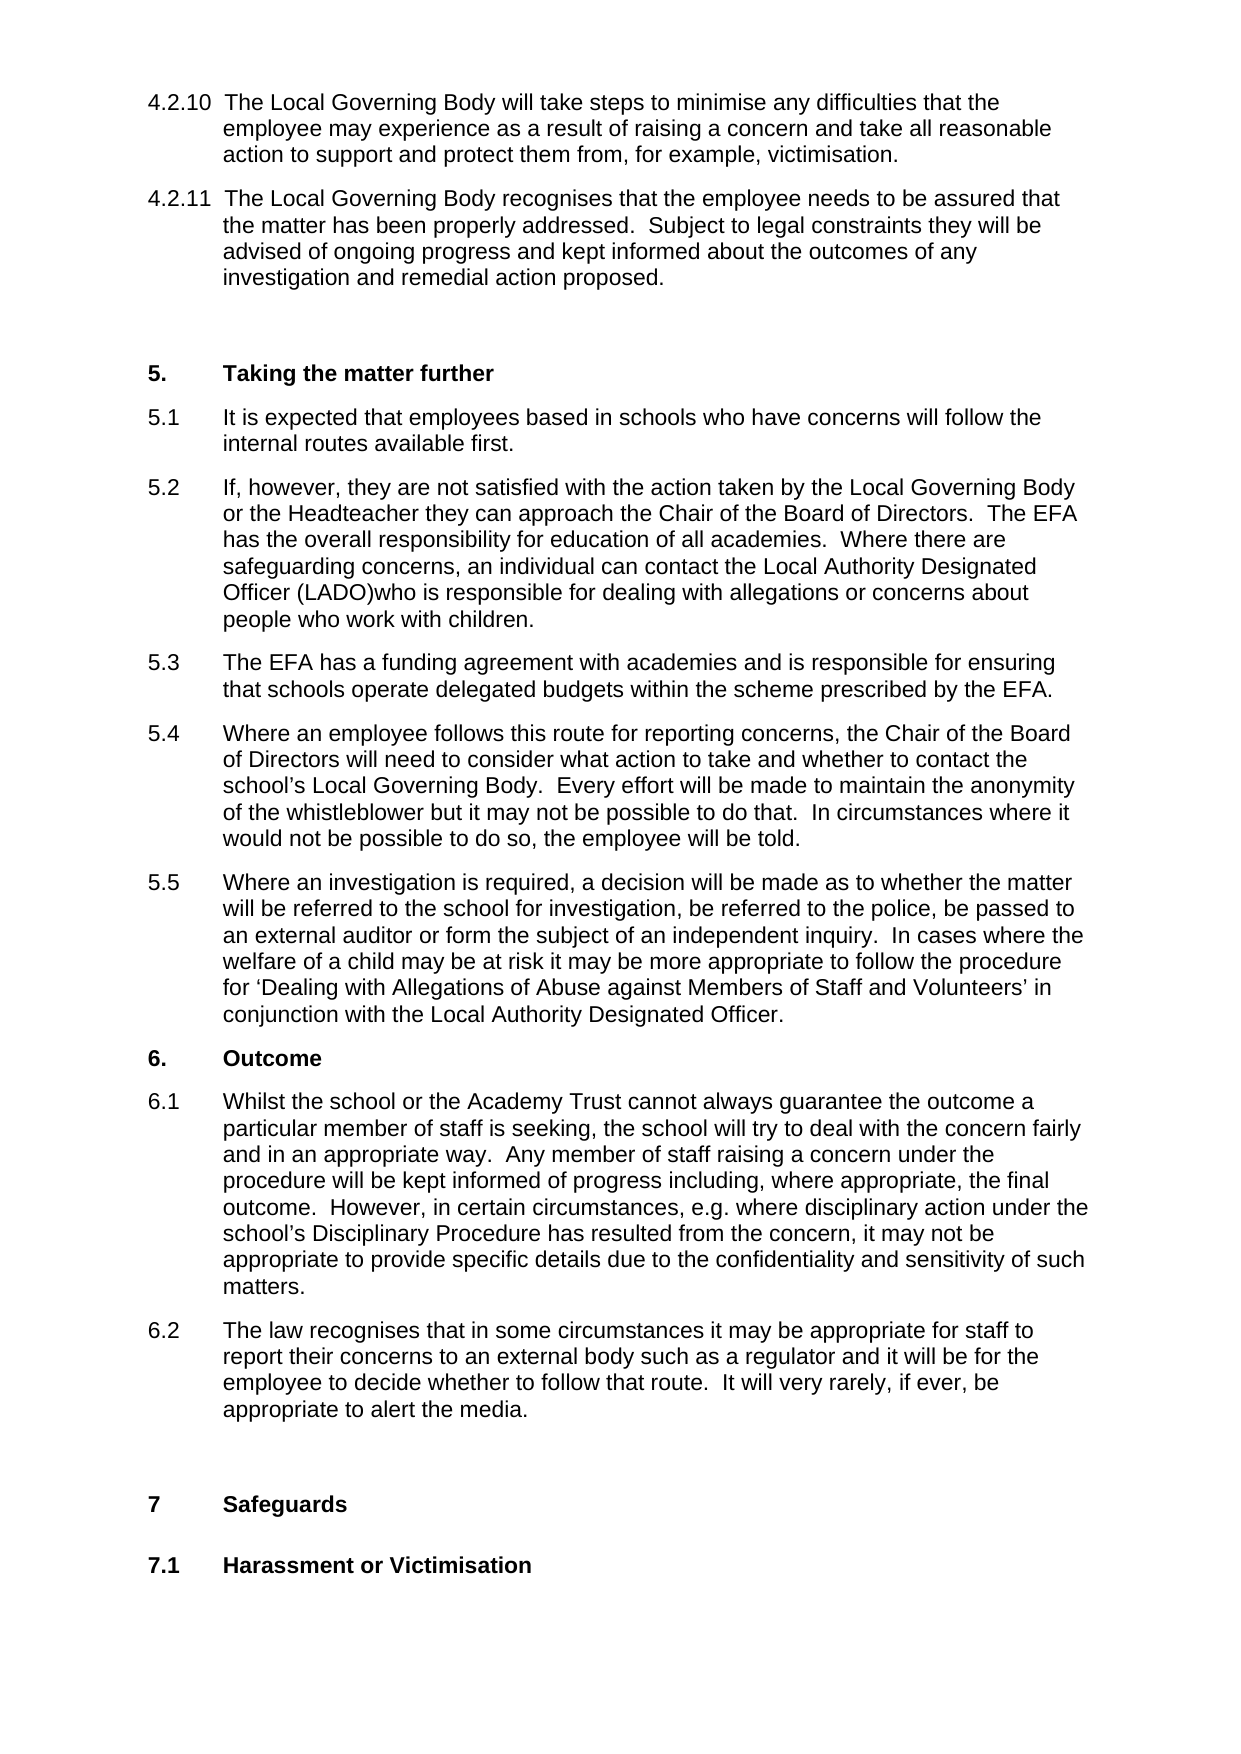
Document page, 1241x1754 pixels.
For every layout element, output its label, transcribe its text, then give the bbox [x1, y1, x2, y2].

text 7.1 Harassment or Victimisation [148, 1552, 1092, 1578]
text 5. Taking the matter further [148, 360, 1092, 386]
text 4.2.11 The Local Governing Body recognises that the employee needs to be assured that the matter has been properly addressed. Subject to legal constraints they will be advised of ongoing progress and kept informed about the outcomes of any investigation and remedial action proposed. [148, 185, 1092, 291]
text 7 Safeguards [148, 1491, 1092, 1517]
text 5.5 Where an investigation is required, a decision will be made as to whether the matter will be referred to the school for investigation, be referred to the police, be passed to an external auditor or form the subject of an independent inquiry. In cases where the welfare of a child may be at risk it may be more appropriate to follow the procedure for ‘Dealing with Allegations of Abuse against Members of Staff and Volunteers’ in conjunction with the Local Authority Designated Officer. [148, 869, 1092, 1027]
text 5.1 It is expected that employees based in schools who have concerns will follow the internal routes available first. [148, 403, 1092, 456]
text 5.4 Where an employee follows this route for reporting concerns, the Chair of the Board of Directors will need to consider what action to take and whether to contact the school’s Local Governing Body. Every effort will be made to maintain the anonymity of the whistleblower but it may not be possible to do that. In circumstances where it would not be possible to do so, the employee will be told. [148, 719, 1092, 851]
text 5.2 If, however, they are not satisfied with the action taken by the Local Governing Body or the Headteacher they can approach the Chair of the Board of Directors. The EFA has the overall responsibility for education of all academies. Where there are safeguarding concerns, an individual can contact the Local Authority Designated Officer (LADO)who is responsible for dealing with allegations or concerns about people who work with children. [148, 474, 1092, 632]
text 6.2 The law recognises that in some circumstances it may be appropriate for staff to report their concerns to an external body such as a regulator and it will be for the employee to decide whether to follow that route. It will very rarely, if ever, be appropriate to alert the media. [148, 1317, 1092, 1422]
text 6.1 Whilst the school or the Academy Trust cannot always guarantee the outcome a particular member of staff is seeking, the school will try to deal with the concern fairly and in an appropriate way. Any member of staff raising a concern under the procedure will be kept informed of progress including, where appropriate, the final outcome. However, in certain circumstances, e.g. where disciplinary action under the school’s Disciplinary Procedure has resulted from the concern, it may not be appropriate to provide specific details due to the confidentiality and sensitivity of such matters. [148, 1088, 1092, 1299]
text 4.2.10 The Local Governing Body will take steps to minimise any difficulties that the employee may experience as a result of raising a concern and take all reasonable action to support and protect them from, for example, victimisation. [148, 89, 1092, 168]
text 6. Outcome [148, 1044, 1092, 1071]
text 5.3 The EFA has a funding agreement with academies and is responsible for ensuring that schools operate delegated budgets within the scheme prescribed by the EFA. [148, 649, 1092, 702]
